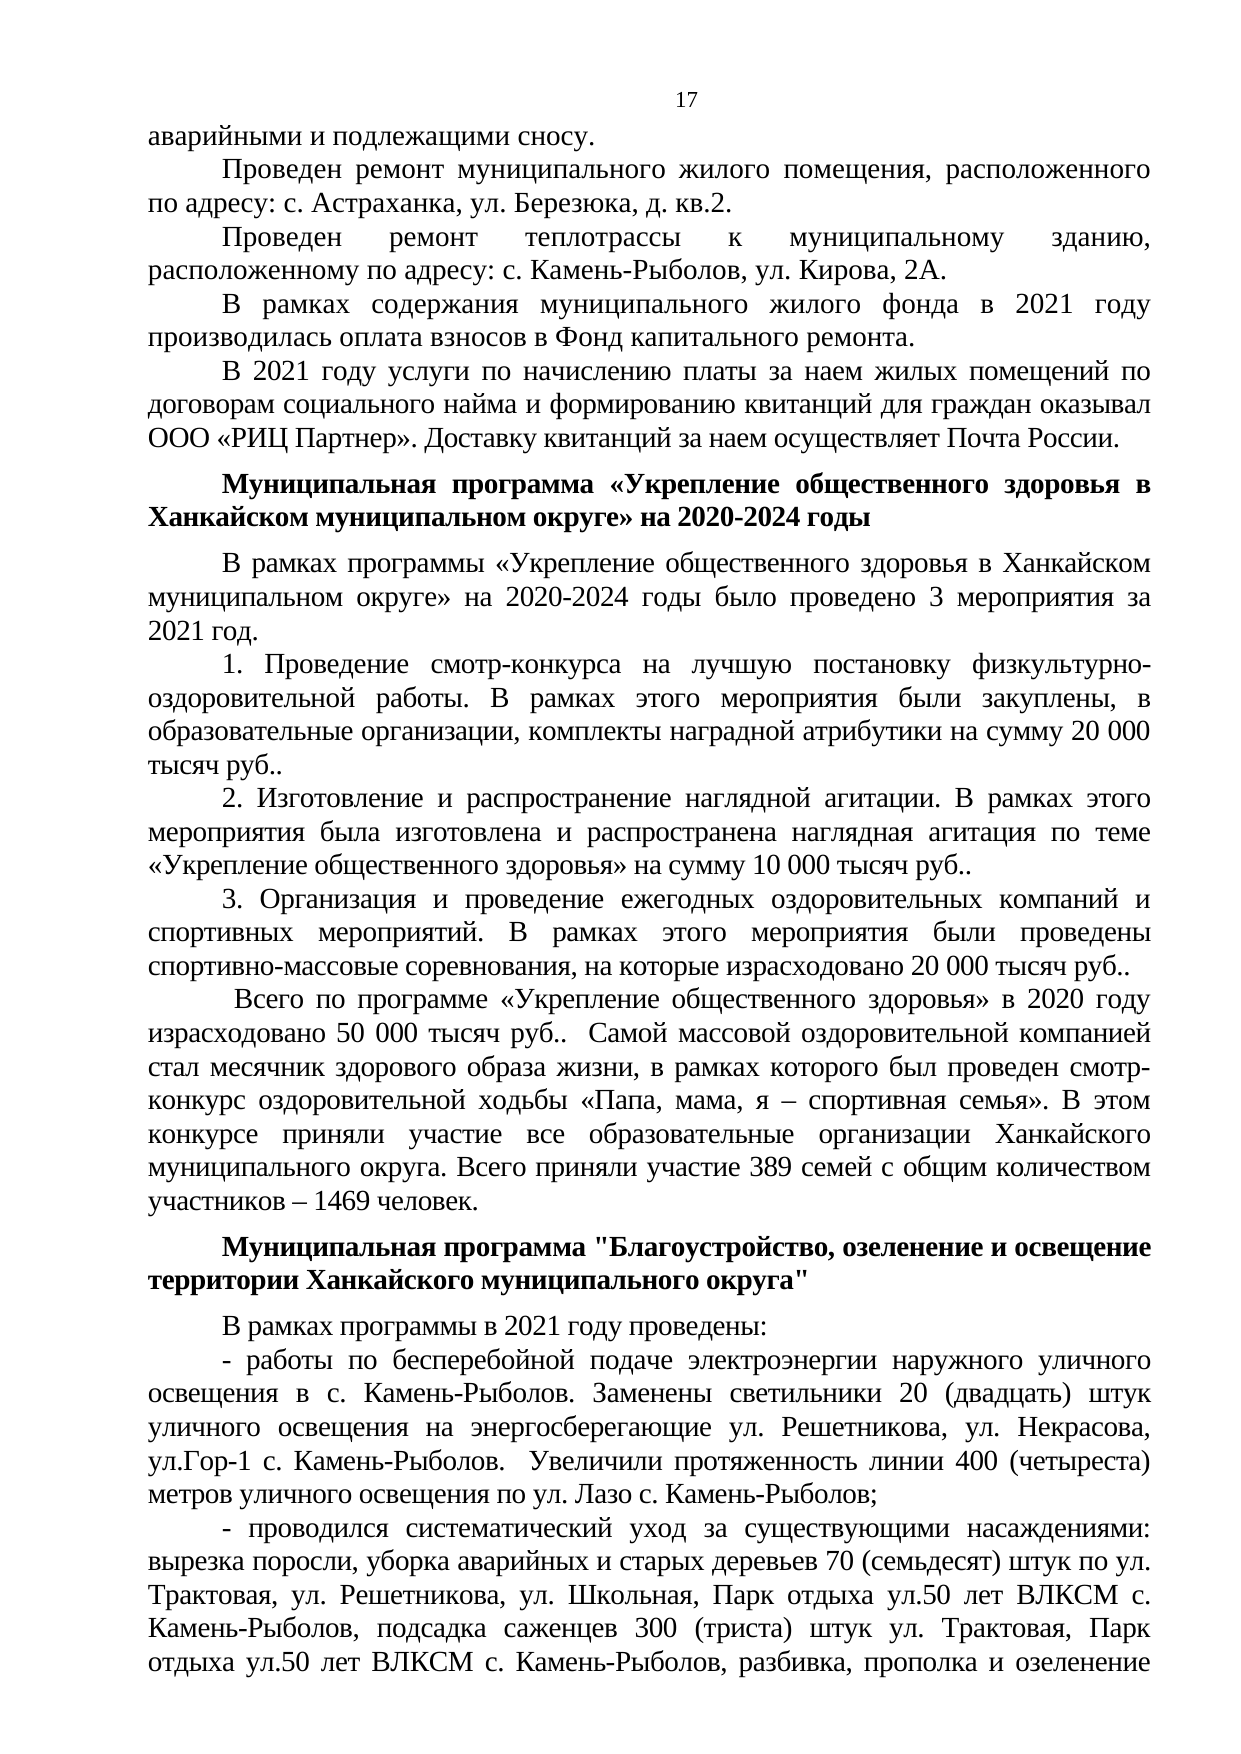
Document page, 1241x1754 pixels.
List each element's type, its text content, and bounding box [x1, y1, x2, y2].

text Муниципальная программа «Укрепление общественного здоровья в Ханкайском муниципальном округе» на 2020-2024 годы [148, 466, 1152, 533]
text В рамках программы «Укрепление общественного здоровья в Ханкайском муниципальном округе» на 2020-2024 годы было проведено 3 мероприятия за 2021 год. [148, 546, 1152, 646]
text Всего по программе «Укрепление общественного здоровья» в 2020 году израсходовано 50 000 тысяч руб.. Самой массовой оздоровительной компанией стал месячник здорового образа жизни, в рамках которого был проведен смотр-конкурс оздоровительной ходьбы «Папа, мама, я – спортивная семья». В этом конкурсе приняли участие все образовательные организации Ханкайского муниципального округа. Всего приняли участие 389 семей с общим количеством участников – 1469 человек. [148, 982, 1152, 1216]
text - работы по бесперебойной подаче электроэнергии наружного уличного освещения в с. Камень-Рыболов. Заменены светильники 20 (двадцать) штук уличного освещения на энергосберегающие ул. Решетникова, ул. Некрасова, ул.Гор-1 с. Камень-Рыболов. Увеличили протяженность линии 400 (четыреста) метров уличного освещения по ул. Лазо с. Камень-Рыболов; [148, 1342, 1152, 1510]
text Проведен ремонт теплотрассы к муниципальному зданию, расположенному по адресу: с. Камень-Рыболов, ул. Кирова, 2А. [148, 219, 1152, 286]
text 1. Проведение смотр-конкурса на лучшую постановку физкультурно-оздоровительной работы. В рамках этого мероприятия были закуплены, в образовательные организации, комплекты наградной атрибутики на сумму 20 000 тысяч руб.. [148, 646, 1152, 780]
text 3. Организация и проведение ежегодных оздоровительных компаний и спортивных мероприятий. В рамках этого мероприятия были проведены спортивно-массовые соревнования, на которые израсходовано 20 000 тысяч руб.. [148, 881, 1152, 982]
text В рамках содержания муниципального жилого фонда в 2021 году производилась оплата взносов в Фонд капитального ремонта. [148, 286, 1152, 353]
text Проведен ремонт муниципального жилого помещения, расположенного по адресу: с. Астраханка, ул. Березюка, д. кв.2. [148, 152, 1152, 219]
text Муниципальная программа "Благоустройство, озеленение и освещение территории Ханкайского муниципального округа" [148, 1229, 1152, 1296]
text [148, 1510, 1152, 1677]
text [148, 118, 1152, 152]
text В 2021 году услуги по начислению платы за наем жилых помещений по договорам социального найма и формированию квитанций для граждан оказывал ООО «РИЦ Партнер». Доставку квитанций за наем осуществляет Почта России. [148, 353, 1152, 453]
text 2. Изготовление и распространение наглядной агитации. В рамках этого мероприятия была изготовлена и распространена наглядная агитация по теме «Укрепление общественного здоровья» на сумму 10 000 тысяч руб.. [148, 780, 1152, 881]
text В рамках программы в 2021 году проведены: [148, 1308, 1152, 1342]
